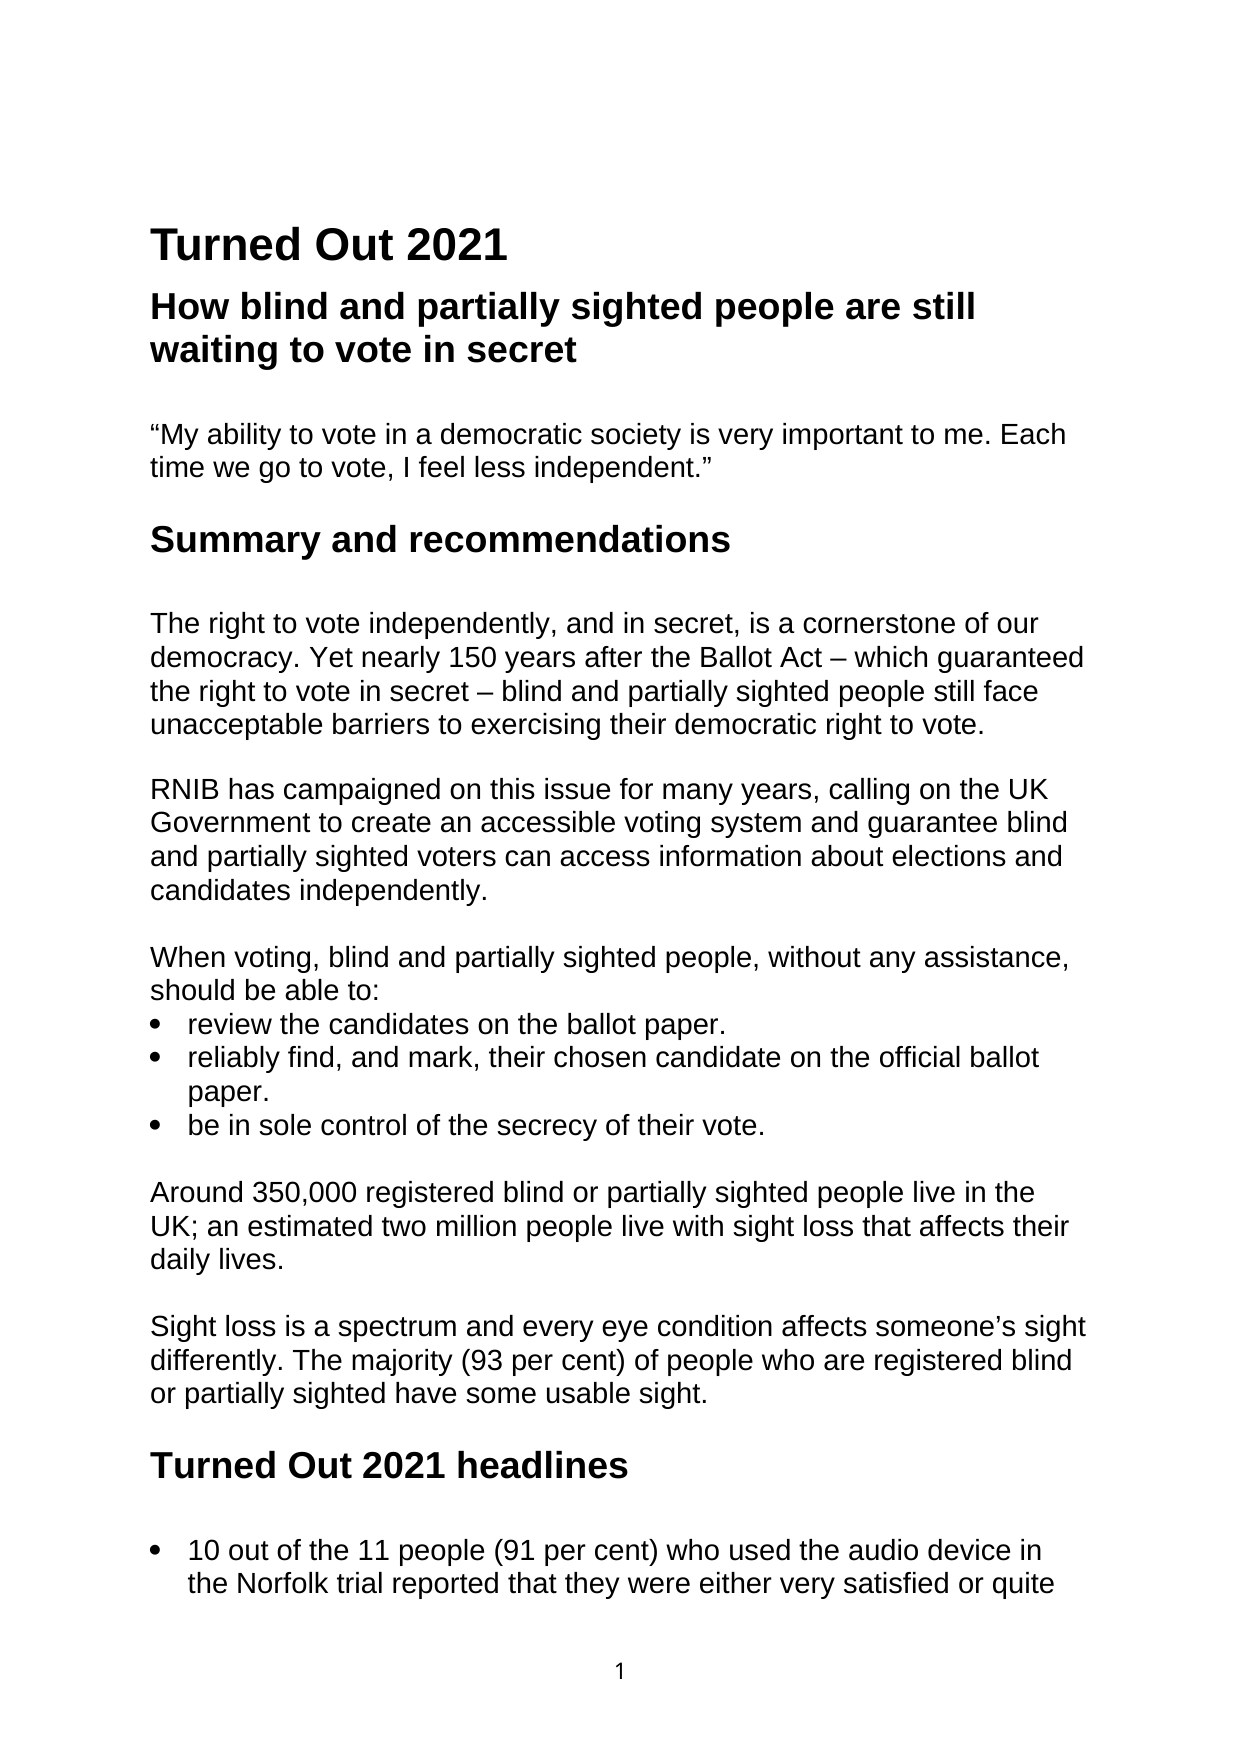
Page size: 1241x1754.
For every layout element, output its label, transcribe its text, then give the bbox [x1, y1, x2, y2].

text The right to vote independently, and in secret, is a cornerstone of our [150, 606, 1090, 640]
text Sight loss is a spectrum and every eye condition affects someone’s sight differently. The majority (93 per cent) of people who are registered blind or partially sighted have some usable sight. [150, 1309, 1090, 1410]
text Around 350,000 registered blind or partially sighted people live in the UK; an estimated two million people live with sight loss that affects their daily lives. [150, 1175, 1090, 1276]
text democracy. Yet nearly 150 years after the Ballot Act – which guaranteed the right to vote in secret – blind and partially sighted people still face unacceptable barriers to exercising their democratic right to vote. [150, 640, 1090, 741]
list be in sole control of the secrecy of their vote. [150, 1108, 1090, 1141]
list review the candidates on the ballot paper. [150, 1007, 1090, 1040]
list reliably find, and mark, their chosen candidate on the official ballot paper. [150, 1040, 1090, 1108]
subtitle How blind and partially sighted people are still waiting to vote in secret [150, 284, 1090, 371]
subtitle Turned Out 2021 [150, 217, 1090, 270]
text “My ability to vote in a democratic society is very important to me. Each time we go to vote, I feel less independent.” [150, 417, 1090, 484]
text When voting, blind and partially sighted people, without any assistance, should be able to: [150, 939, 1090, 1007]
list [150, 1532, 1090, 1600]
subtitle Turned Out 2021 headlines [150, 1443, 1090, 1486]
subtitle Summary and recommendations [150, 517, 1090, 560]
text RNIB has campaigned on this issue for many years, calling on the UK Government to create an accessible voting system and guarantee blind and partially sighted voters can access information about elections and candidates independently. [150, 772, 1090, 906]
